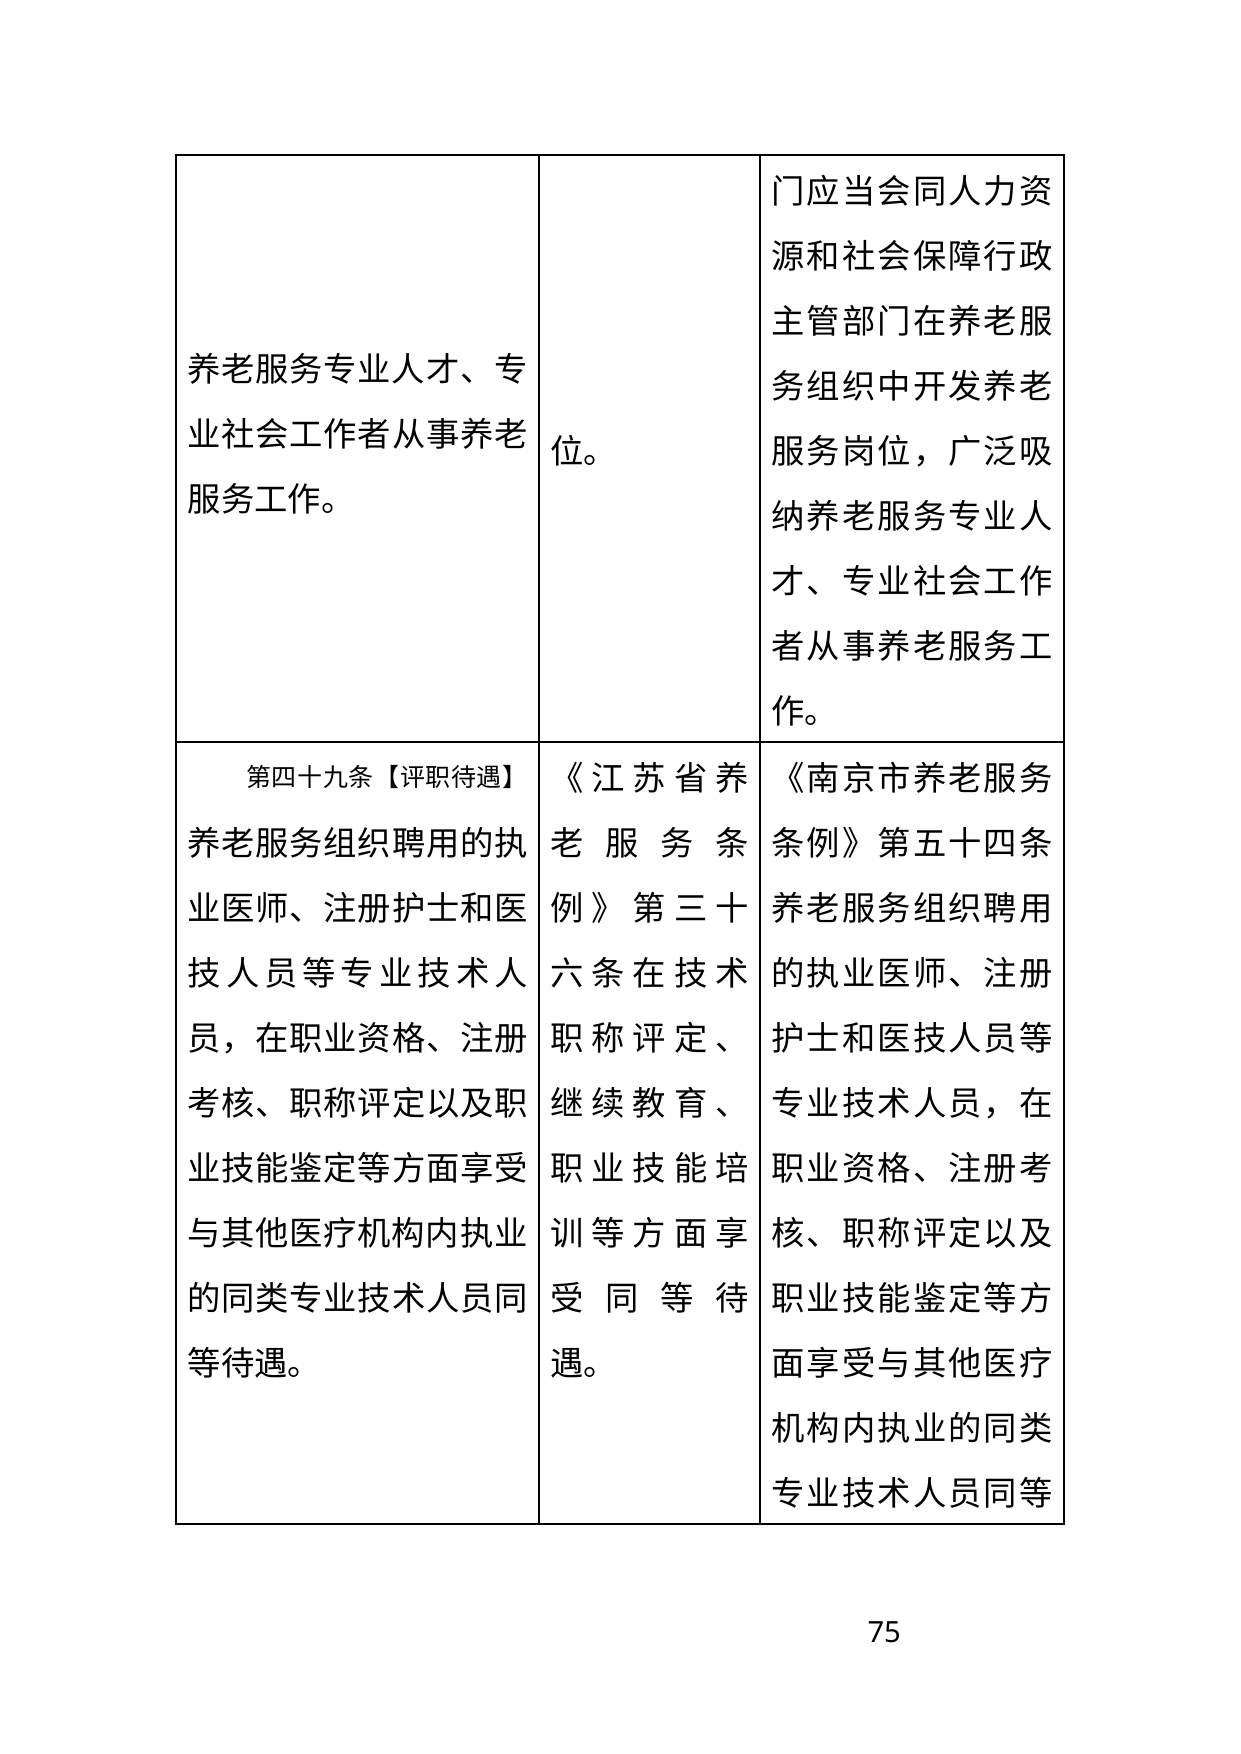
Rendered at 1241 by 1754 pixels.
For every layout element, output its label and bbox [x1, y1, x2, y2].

table_cell [177, 156, 538, 741]
table_cell [761, 156, 1063, 741]
table_cell [761, 743, 1063, 1523]
table_cell [540, 156, 759, 741]
table_cell [540, 743, 759, 1523]
table_cell [177, 743, 538, 1523]
